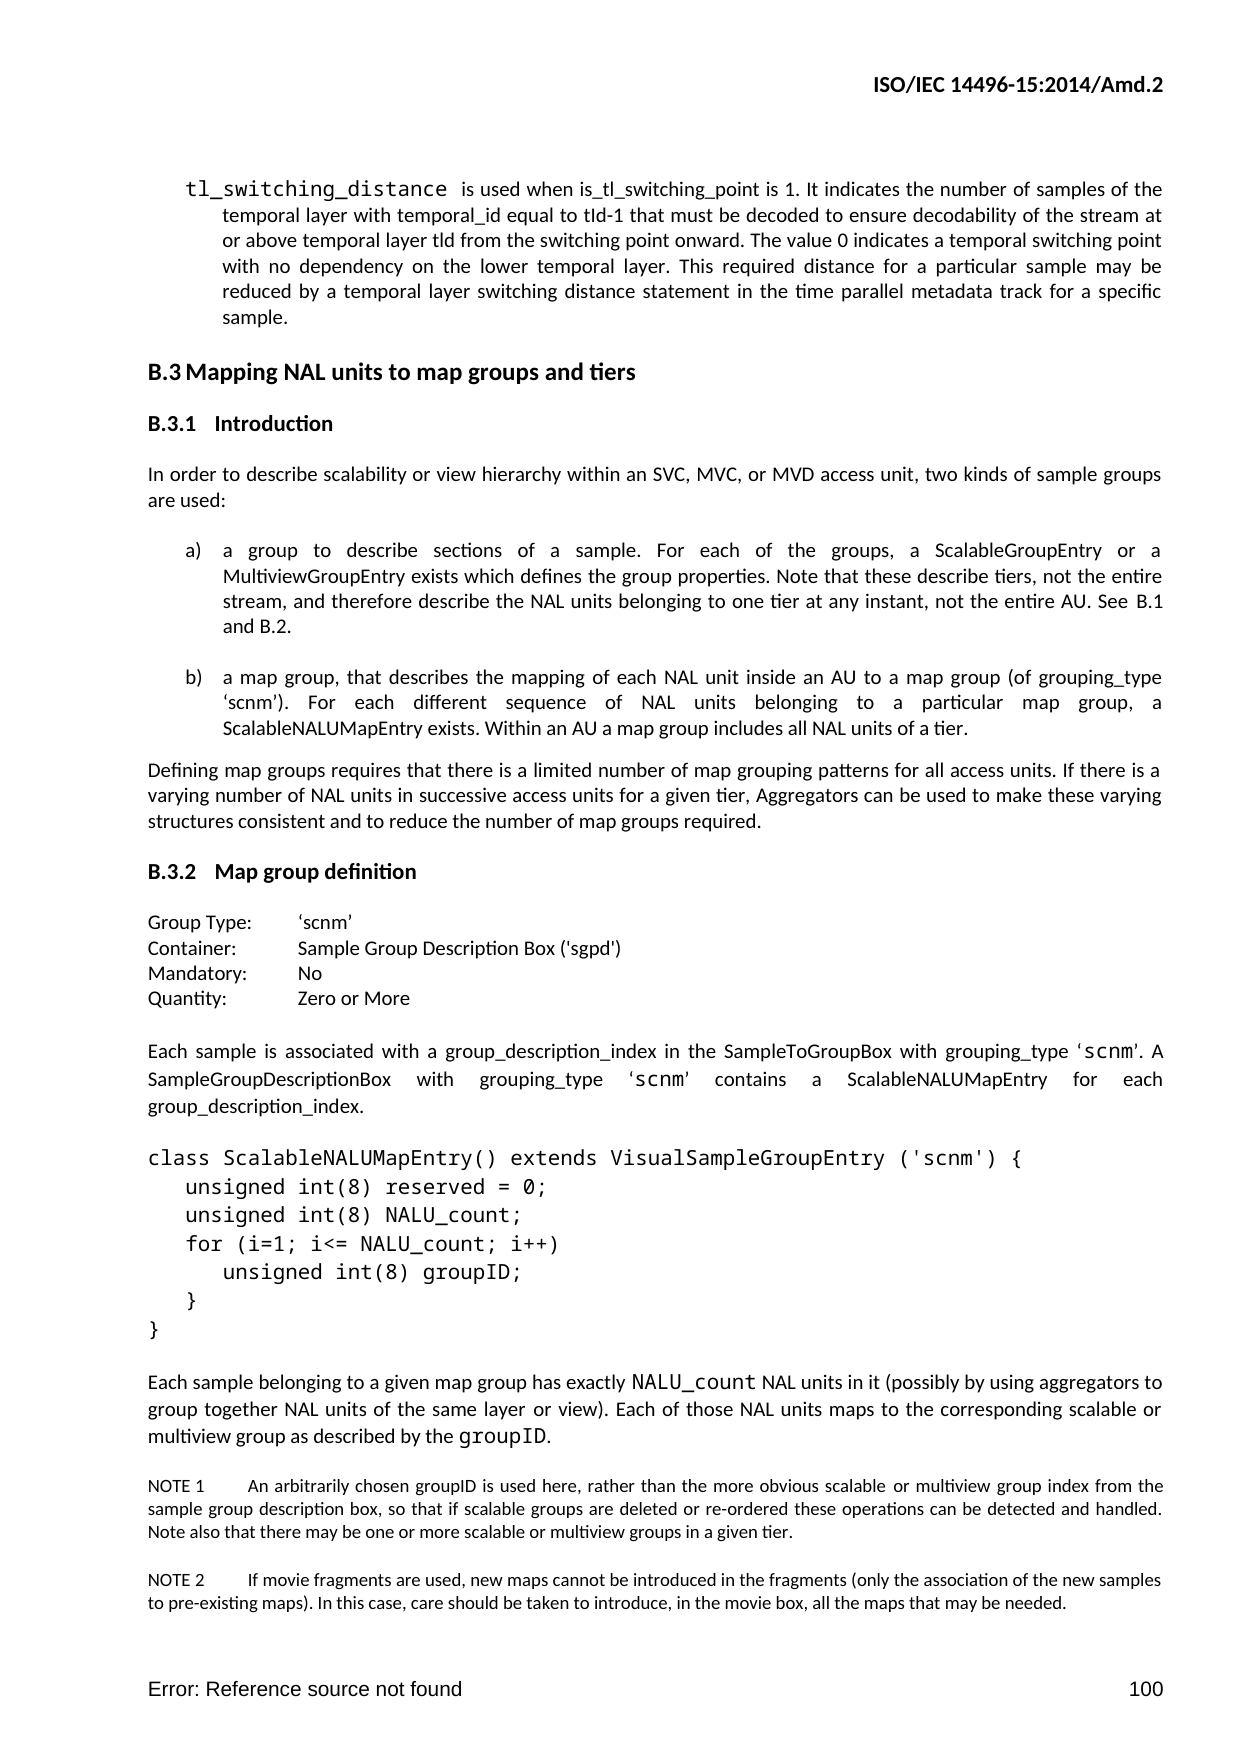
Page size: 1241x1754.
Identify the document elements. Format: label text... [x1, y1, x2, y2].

text NOTE 2 If movie fragments are used, new maps cannot be introduced in the fragments (only the association of the new samples to pre-existing maps). In this case, care should be taken to introduce, in the movie box, all the maps that may be needed. [148, 1568, 1163, 1614]
list a map group, that describes the mapping of each NAL unit inside an AU to a map group (of grouping_type ‘scnm’). For each different sequence of NAL units belonging to a particular map group, a ScalableNALUMapEntry exists. Within an AU a map group includes all NAL units of a tier. [185, 664, 1163, 740]
text class ScalableNALUMapEntry() extends VisualSampleGroupEntry ('scnm') { unsigned int(8) reserved = 0; unsigned int(8) NALU_count; for (i=1; i<= NALU_count; i++) unsigned int(8) groupID; } } [148, 1143, 1163, 1342]
list Mapping NAL units to map groups and tiers [148, 357, 1163, 386]
text Defining map groups requires that there is a limited number of map grouping patterns for all access units. If there is a varying number of NAL units in successive access units for a given tier, Aggregators can be used to make these varying structures consistent and to reduce the number of map groups required. [148, 757, 1163, 833]
text NOTE 1 An arbitrarily chosen groupID is used here, rather than the more obvious scalable or multiview group index from the sample group description box, so that if scalable groups are deleted or re-ordered these operations can be detected and handled. Note also that there may be one or more scalable or multiview groups in a given tier. [148, 1475, 1163, 1543]
text In order to describe scalability or view hierarchy within an SVC, MVC, or MVD access unit, two kinds of sample groups are used: [148, 462, 1163, 512]
list a group to describe sections of a sample. For each of the groups, a ScalableGroupEntry or a MultiviewGroupEntry exists which defines the group properties. Note that these describe tiers, not the entire stream, and therefore describe the NAL units belonging to one tier at any instant, not the entire AU. See B.1 and B.2. [185, 537, 1163, 639]
text tl_switching_distance is used when is_tl_switching_point is 1. It indicates the number of samples of the temporal layer with temporal_id equal to tId-1 that must be decoded to ensure decodability of the stream at or above temporal layer tld from the switching point onward. The value 0 indicates a temporal switching point with no dependency on the lower temporal layer. This required distance for a particular sample may be reduced by a temporal layer switching distance statement in the time parallel metadata track for a specific sample. [185, 174, 1163, 329]
list Introduction [148, 411, 1163, 437]
list Map group definition [148, 858, 1163, 884]
text Each sample belonging to a given map group has exactly NALU_count NAL units in it (possibly by using aggregators to group together NAL units of the same layer or view). Each of those NAL units maps to the corresponding scalable or multiview group as described by the groupID. [148, 1367, 1163, 1450]
text Each sample is associated with a group_description_index in the SampleToGroupBox with grouping_type ‘scnm’. A SampleGroupDescriptionBox with grouping_type ‘scnm’ contains a ScalableNALUMapEntry for each group_description_index. [148, 1036, 1163, 1118]
text Group Type: ‘scnm’ Container: Sample Group Description Box ('sgpd') Mandatory: No Quantity: Zero or More [148, 909, 1163, 1011]
